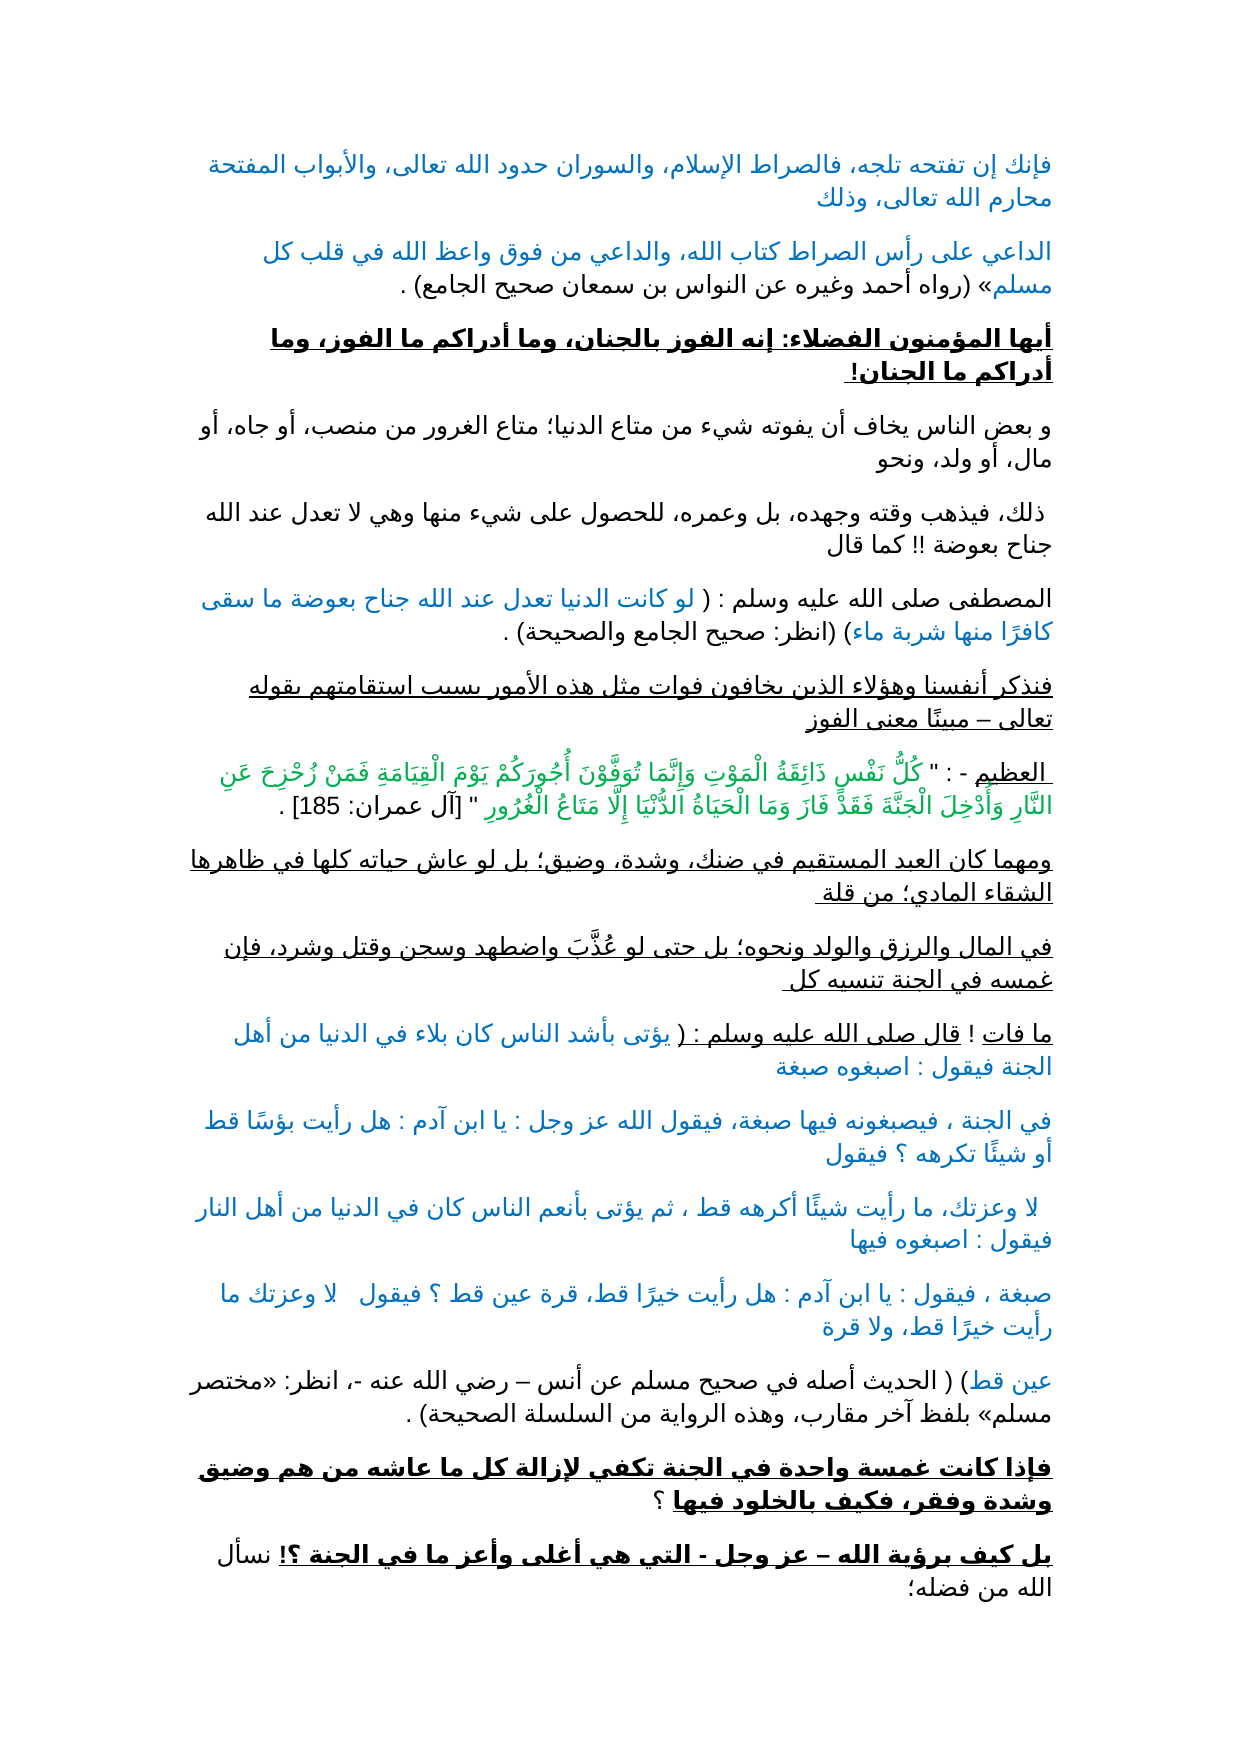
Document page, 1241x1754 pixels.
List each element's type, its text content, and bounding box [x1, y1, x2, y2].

text أيها المؤمنون الفضلاء: إنه الفوز بالجنان، وما أدراكم ما الفوز، وما أدراكم ما الجنان! [187, 324, 1053, 386]
text فنذكر أنفسنا وهؤلاء الذين يخافون فوات مثل هذه الأمور بسبب استقامتهم بقوله تعالى – مبينًا معنى الفوز [187, 671, 1053, 733]
text الداعي على رأس الصراط كتاب الله، والداعي من فوق واعظ الله في قلب كل مسلم» (رواه أحمد وغيره عن النواس بن سمعان صحيح الجامع) . [187, 237, 1053, 299]
text بل كيف برؤية الله – عز وجل - التي هي أغلى وأعز ما في الجنة ؟! نسأل الله من فضله؛ [187, 1540, 1053, 1602]
text العظيم - : " كُلُّ نَفْسٍ ذَائِقَةُ الْمَوْتِ وَإِنَّمَا تُوَفَّوْنَ أُجُورَكُمْ يَوْمَ الْقِيَامَةِ فَمَنْ زُحْزِحَ عَنِ النَّارِ وَأُدْخِلَ الْجَنَّةَ فَقَدْ فَازَ وَمَا الْحَيَاةُ الدُّنْيَا إِلَّا مَتَاعُ الْغُرُورِ " [آل عمران: 185] . [187, 758, 1053, 820]
text ومهما كان العبد المستقيم في ضنك، وشدة، وضيق؛ بل لو عاش حياته كلها في ظاهرها الشقاء المادي؛ من قلة [187, 845, 1053, 907]
text صبغة ، فيقول : يا ابن آدم : هل رأيت خيرًا قط، قرة عين قط ؟ فيقول : لا وعزتك ما رأيت خيرًا قط، ولا قرة [187, 1279, 1053, 1341]
text و بعض الناس يخاف أن يفوته شيء من متاع الدنيا؛ متاع الغرور من منصب، أو جاه، أو مال، أو ولد، ونحو [187, 411, 1053, 472]
text المصطفى صلى الله عليه وسلم : ( لو كانت الدنيا تعدل عند الله جناح بعوضة ما سقى كافرًا منها شربة ماء) (انظر: صحيح الجامع والصحيحة) . [187, 584, 1053, 646]
text : لا وعزتك، ما رأيت شيئًا أكرهه قط ، ثم يؤتى بأنعم الناس كان في الدنيا من أهل النار فيقول : اصبغوه فيها [187, 1192, 1053, 1254]
text فإنك إن تفتحه تلجه، فالصراط الإسلام، والسوران حدود الله تعالى، والأبواب المفتحة محارم الله تعالى، وذلك [187, 150, 1053, 212]
text في الجنة ، فيصبغونه فيها صبغة، فيقول الله عز وجل : يا ابن آدم : هل رأيت بؤسًا قط أو شيئًا تكرهه ؟ فيقول [187, 1106, 1053, 1167]
text عين قط) ( الحديث أصله في صحيح مسلم عن أنس – رضي الله عنه -، انظر: «مختصر مسلم» بلفظ آخر مقارب، وهذه الرواية من السلسلة الصحيحة) . [187, 1366, 1053, 1428]
text ما فات ! قال صلى الله عليه وسلم : ( يؤتى بأشد الناس كان بلاء في الدنيا من أهل الجنة فيقول : اصبغوه صبغة [187, 1019, 1053, 1081]
text فإذا كانت غمسة واحدة في الجنة تكفي لإزالة كل ما عاشه من هم وضيق وشدة وفقر، فكيف بالخلود فيها ؟ [187, 1453, 1053, 1515]
text في المال والرزق والولد ونحوه؛ بل حتى لو عُذَّبَ واضطهد وسجن وقتل وشرد، فإن غمسه في الجنة تنسيه كل [187, 932, 1053, 994]
text ذلك، فيذهب وقته وجهده، بل وعمره، للحصول على شيء منها وهي لا تعدل عند الله جناح بعوضة !! كما قال [187, 497, 1053, 559]
